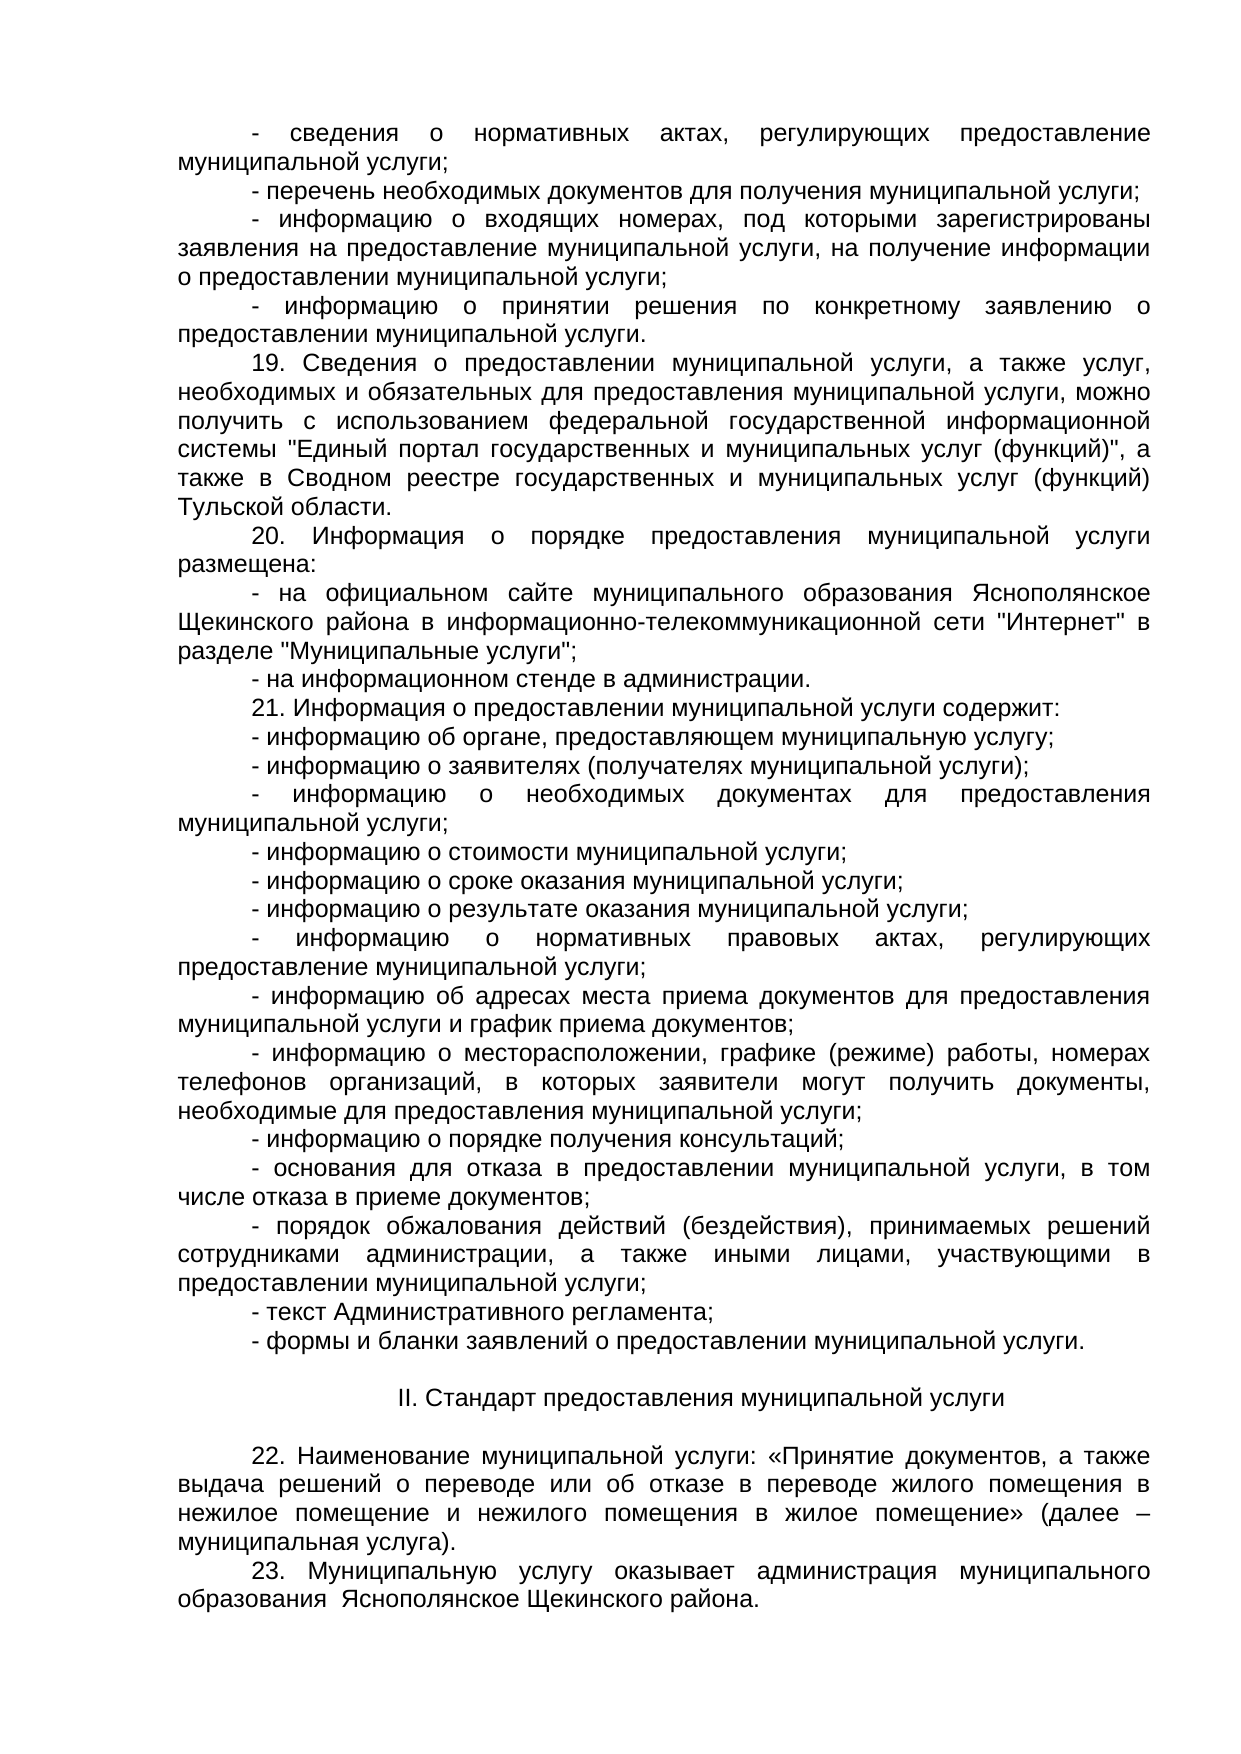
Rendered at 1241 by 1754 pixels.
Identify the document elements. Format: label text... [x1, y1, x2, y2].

text - информацию о нормативных правовых актах, регулирующих предоставление муниципальной услуги; [177, 923, 1152, 981]
text 21. Информация о предоставлении муниципальной услуги содержит: [177, 693, 1152, 722]
text - информацию о заявителях (получателях муниципальной услуги); [177, 751, 1152, 779]
text - информацию о сроке оказания муниципальной услуги; [177, 866, 1152, 894]
text - информацию о принятии решения по конкретному заявлению о предоставлении муниципальной услуги. [177, 291, 1152, 348]
text 19. Сведения о предоставлении муниципальной услуги, а также услуг, необходимых и обязательных для предоставления муниципальной услуги, можно получить с использованием федеральной государственной информационной системы "Единый портал государственных и муниципальных услуг (функций)", а также в Сводном реестре государственных и муниципальных услуг (функций) Тульской области. [177, 348, 1152, 521]
text - информацию о порядке получения консультаций; [177, 1124, 1152, 1153]
text - информацию об адресах места приема документов для предоставления муниципальной услуги и график приема документов; [177, 981, 1152, 1038]
text - информацию о входящих номерах, под которыми зарегистрированы заявления на предоставление муниципальной услуги, на получение информации о предоставлении муниципальной услуги; [177, 204, 1152, 291]
text - основания для отказа в предоставлении муниципальной услуги, в том числе отказа в приеме документов; [177, 1153, 1152, 1211]
text - текст Административного регламента; [177, 1297, 1152, 1326]
text - на официальном сайте муниципального образования Яснополянское Щекинского района в информационно-телекоммуникационной сети "Интернет" в разделе "Муниципальные услуги"; [177, 578, 1152, 664]
text - информацию о результате оказания муниципальной услуги; [177, 894, 1152, 923]
text - перечень необходимых документов для получения муниципальной услуги; [177, 176, 1152, 204]
text 20. Информация о порядке предоставления муниципальной услуги размещена: [177, 521, 1152, 578]
text - информацию о стоимости муниципальной услуги; [177, 837, 1152, 866]
text - порядок обжалования действий (бездействия), принимаемых решений сотрудниками администрации, а также иными лицами, участвующими в предоставлении муниципальной услуги; [177, 1211, 1152, 1297]
text 22. Наименование муниципальной услуги: «Принятие документов, а также выдача решений о переводе или об отказе в переводе жилого помещения в нежилое помещение и нежилого помещения в жилое помещение» (далее – муниципальная услуга). [177, 1441, 1152, 1556]
text - формы и бланки заявлений о предоставлении муниципальной услуги. [177, 1326, 1152, 1354]
text - информацию о необходимых документах для предоставления муниципальной услуги; [177, 779, 1152, 837]
text - информацию о месторасположении, графике (режиме) работы, номерах телефонов организаций, в которых заявители могут получить документы, необходимые для предоставления муниципальной услуги; [177, 1038, 1152, 1124]
text - информацию об органе, предоставляющем муниципальную услугу; [177, 722, 1152, 751]
text II. Стандарт предоставления муниципальной услуги [177, 1383, 1152, 1412]
text - сведения о нормативных актах, регулирующих предоставление муниципальной услуги; [177, 118, 1152, 176]
text 23. Муниципальную услугу оказывает администрация муниципального образования Яснополянское Щекинского района. [177, 1556, 1152, 1613]
text - на информационном стенде в администрации. [177, 664, 1152, 693]
